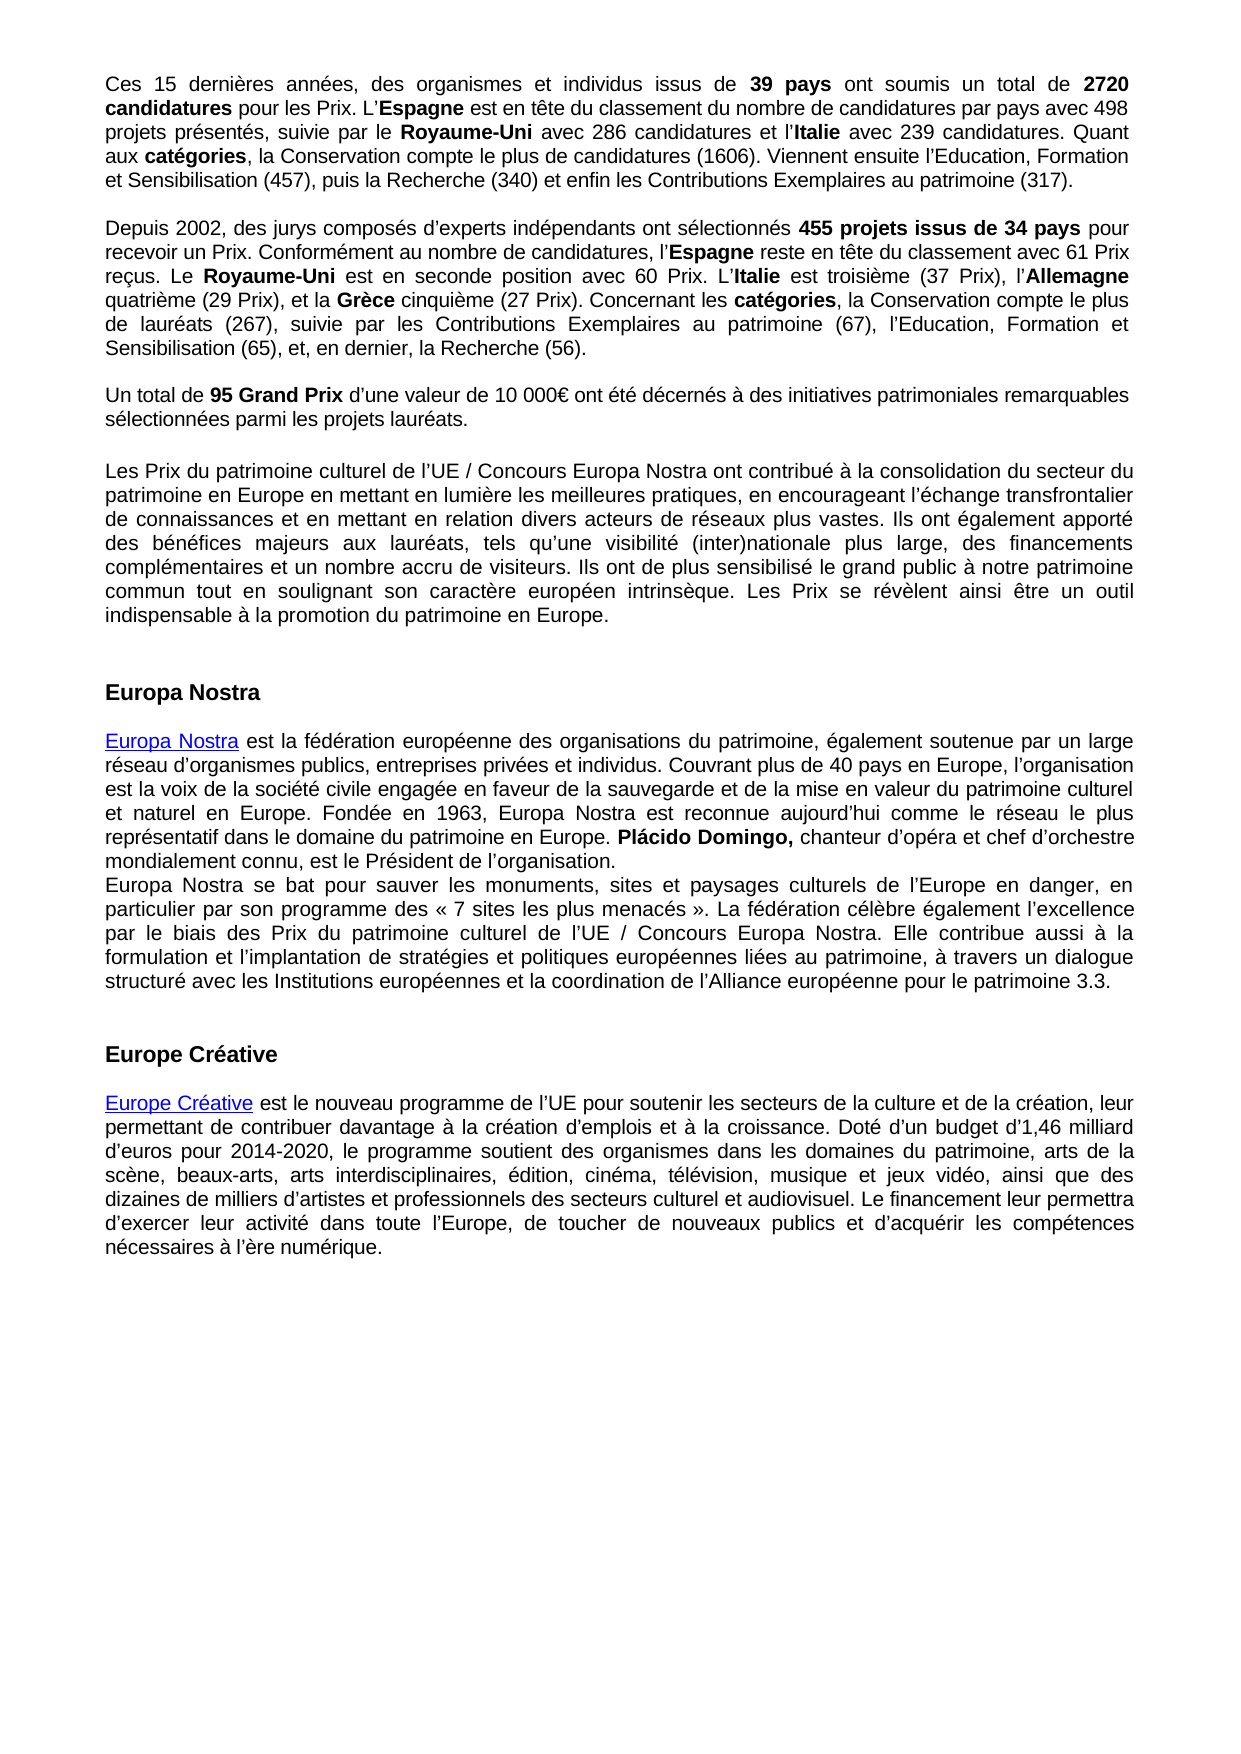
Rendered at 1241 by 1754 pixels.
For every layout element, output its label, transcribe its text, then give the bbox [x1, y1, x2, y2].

text Depuis 2002, des jurys composés d’experts indépendants ont sélectionnés 455 projets issus de 34 pays pour recevoir un Prix. Conformément au nombre de candidatures, l’Espagne reste en tête du classement avec 61 Prix reçus. Le Royaume-Uni est en seconde position avec 60 Prix. L’Italie est troisième (37 Prix), l’Allemagne quatrième (29 Prix), et la Grèce cinquième (27 Prix). Concernant les catégories, la Conservation compte le plus de lauréats (267), suivie par les Contributions Exemplaires au patrimoine (67), l’Education, Formation et Sensibilisation (65), et, en dernier, la Recherche (56). [105, 216, 1129, 359]
text Les Prix du patrimoine culturel de l’UE / Concours Europa Nostra ont contribué à la consolidation du secteur du patrimoine en Europe en mettant en lumière les meilleures pratiques, en encourageant l’échange transfrontalier de connaissances et en mettant en relation divers acteurs de réseaux plus vastes. Ils ont également apporté des bénéfices majeurs aux lauréats, tels qu’une visibilité (inter)nationale plus large, des financements complémentaires et un nombre accru de visiteurs. Ils ont de plus sensibilisé le grand public à notre patrimoine commun tout en soulignant son caractère européen intrinsèque. Les Prix se révèlent ainsi être un outil indispensable à la promotion du patrimoine en Europe. [105, 459, 1135, 627]
text Ces 15 dernières années, des organismes et individus issus de 39 pays ont soumis un total de 2720 candidatures pour les Prix. L’Espagne est en tête du classement du nombre de candidatures par pays avec 498 projets présentés, suivie par le Royaume-Uni avec 286 candidatures et l’Italie avec 239 candidatures. Quant aux catégories, la Conservation compte le plus de candidatures (1606). Viennent ensuite l’Education, Formation et Sensibilisation (457), puis la Recherche (340) et enfin les Contributions Exemplaires au patrimoine (317). [105, 72, 1129, 192]
text Europa Nostra est la fédération européenne des organisations du patrimoine, également soutenue par un large réseau d’organismes publics, entreprises privées et individus. Couvrant plus de 40 pays en Europe, l’organisation est la voix de la société civile engagée en faveur de la sauvegarde et de la mise en valeur du patrimoine culturel et naturel en Europe. Fondée en 1963, Europa Nostra est reconnue aujourd’hui comme le réseau le plus représentatif dans le domaine du patrimoine en Europe. Plácido Domingo, chanteur d’opéra et chef d’orchestre mondialement connu, est le Président de l’organisation. [105, 729, 1135, 873]
text Un total de 95 Grand Prix d’une valeur de 10 000€ ont été décernés à des initiatives patrimoniales remarquables sélectionnées parmi les projets lauréats. [105, 383, 1129, 431]
text Europa Nostra [105, 679, 1135, 705]
text Europe Créative [105, 1041, 1135, 1067]
text Europe Créative est le nouveau programme de l’UE pour soutenir les secteurs de la culture et de la création, leur permettant de contribuer davantage à la création d’emplois et à la croissance. Doté d’un budget d’1,46 milliard d’euros pour 2014-2020, le programme soutient des organismes dans les domaines du patrimoine, arts de la scène, beaux-arts, arts interdisciplinaires, édition, cinéma, télévision, musique et jeux vidéo, ainsi que des dizaines de milliers d’artistes et professionnels des secteurs culturel et audiovisuel. Le financement leur permettra d’exercer leur activité dans toute l’Europe, de toucher de nouveaux publics et d’acquérir les compétences nécessaires à l’ère numérique. [105, 1091, 1135, 1259]
text Europa Nostra se bat pour sauver les monuments, sites et paysages culturels de l’Europe en danger, en particulier par son programme des « 7 sites les plus menacés ». La fédération célèbre également l’excellence par le biais des Prix du patrimoine culturel de l’UE / Concours Europa Nostra. Elle contribue aussi à la formulation et l’implantation de stratégies et politiques européennes liées au patrimoine, à travers un dialogue structuré avec les Institutions européennes et la coordination de l’Alliance européenne pour le patrimoine 3.3. [105, 873, 1135, 993]
